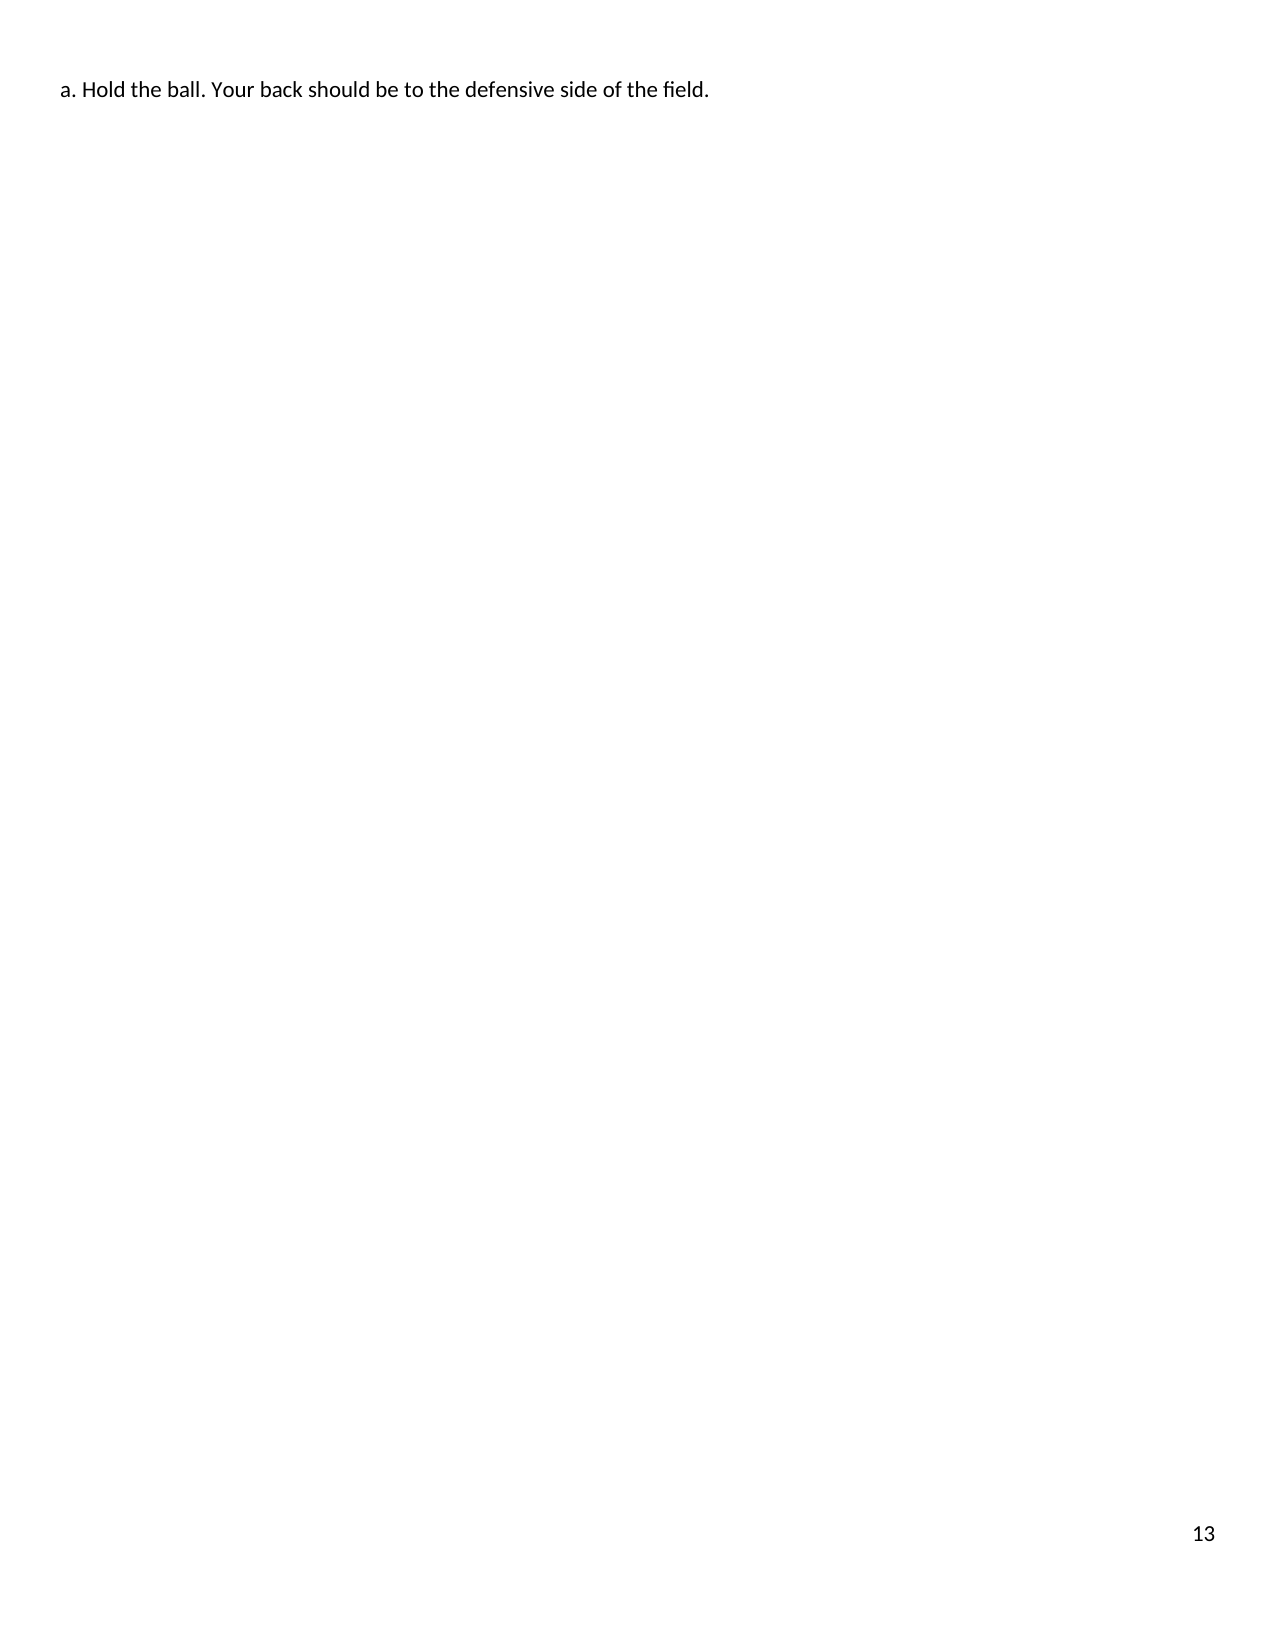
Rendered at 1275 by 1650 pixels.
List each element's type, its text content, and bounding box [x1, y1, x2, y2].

text a. Hold the ball. Your back should be to the defensive side of the field. [60, 75, 1215, 103]
